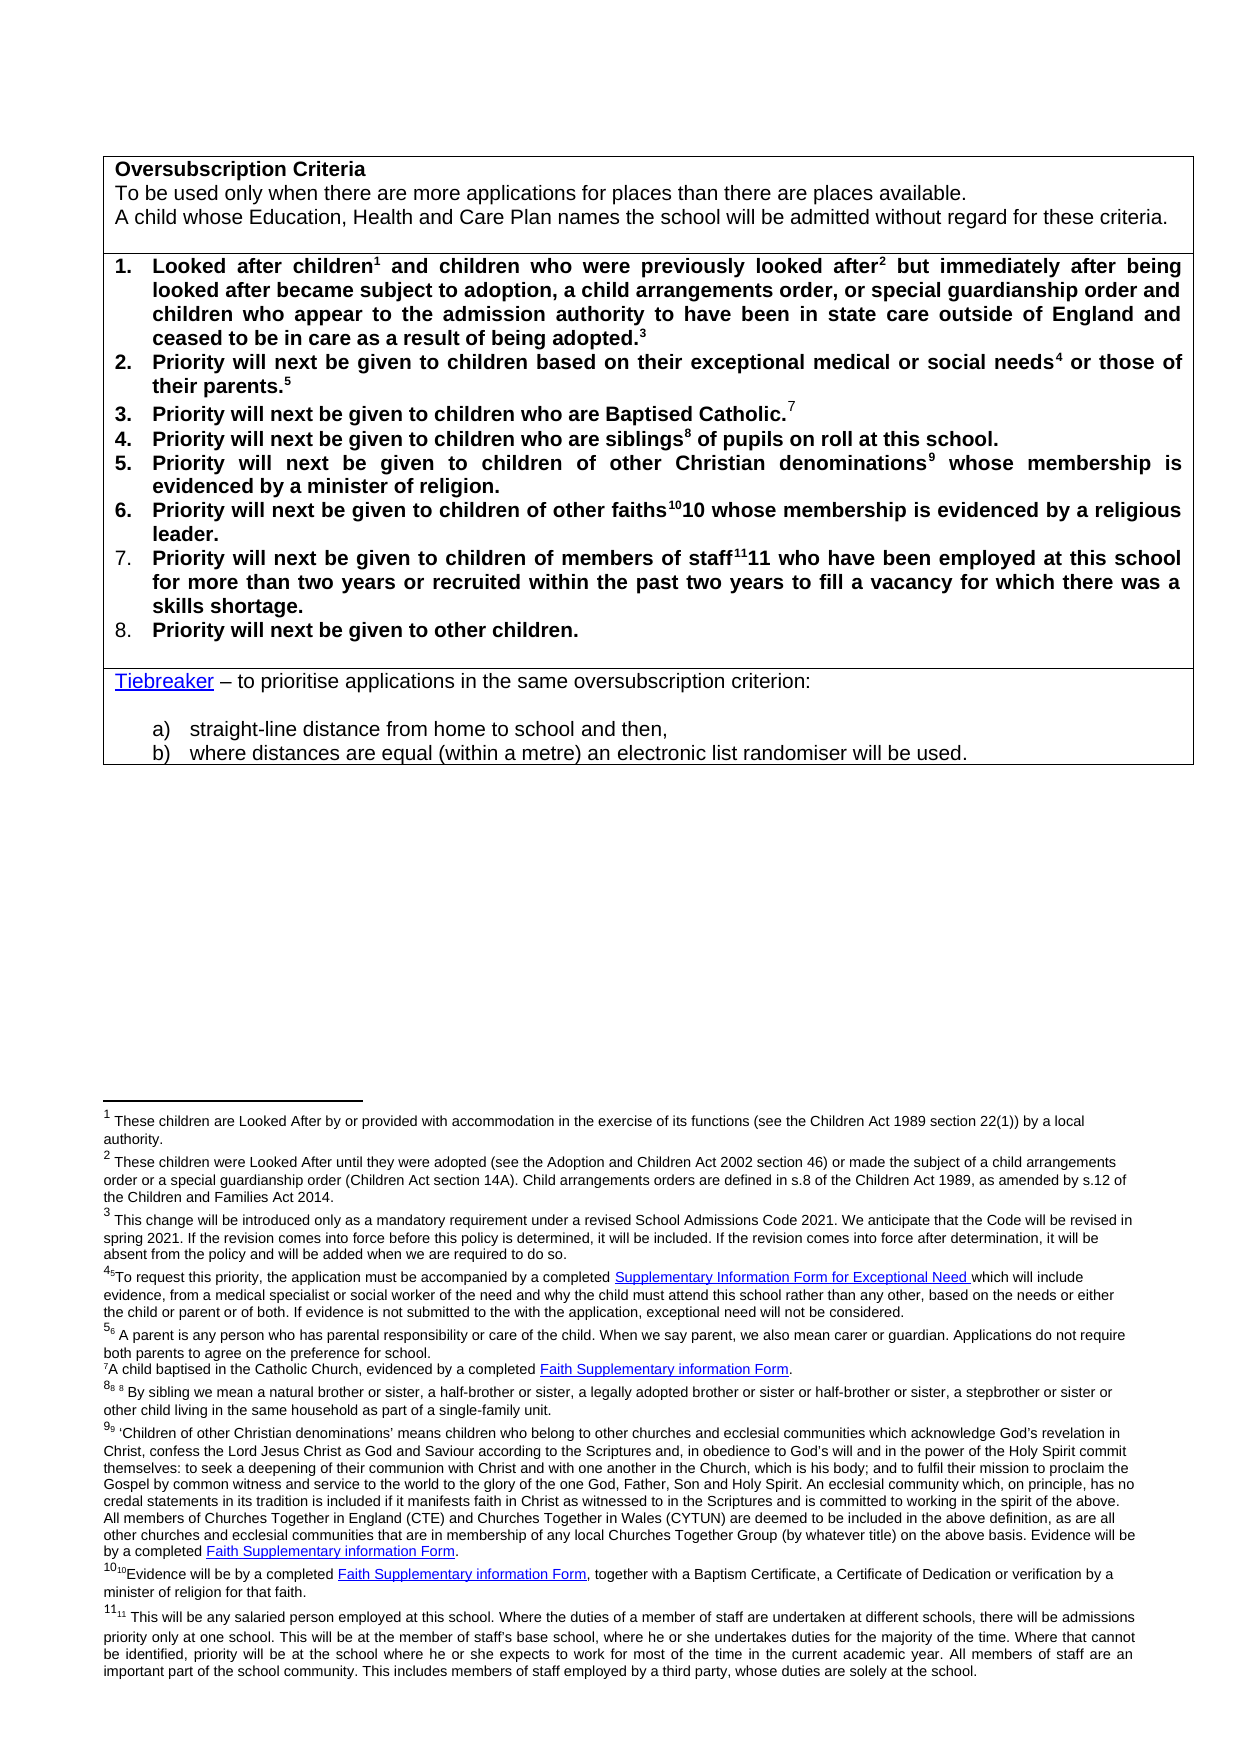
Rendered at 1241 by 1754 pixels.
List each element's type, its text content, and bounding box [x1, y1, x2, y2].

table_cell Tiebreaker – to prioritise applications in the same oversubscription criterion: straight-line distance from home to school and then, where distances are equal (within a metre) an electronic list randomiser will be used. [104, 669, 1193, 764]
table_cell Looked after children and children who were previously looked after but immediately after being looked after became subject to adoption, a child arrangements order, or special guardianship order and children who appear to the admission authority to have been in state care outside of England and ceased to be in care as a result of being adopted. Priority will next be given to children based on their exceptional medical or social needs or those of their parents. Priority will next be given to children who are Baptised Catholic.7 Priority will next be given to children who are siblings8 of pupils on roll at this school. Priority will next be given to children of other Christian denominations9 whose membership is evidenced by a minister of religion. Priority will next be given to children of other faiths10 whose membership is evidenced by a religious leader. Priority will next be given to children of members of staff11 who have been employed at this school for more than two years or recruited within the past two years to fill a vacancy for which there was a skills shortage. Priority will next be given to other children. [104, 254, 1193, 667]
table_header Oversubscription Criteria To be used only when there are more applications for places than there are places available. A child whose Education, Health and Care Plan names the school will be admitted without regard for these criteria. [104, 157, 1193, 253]
